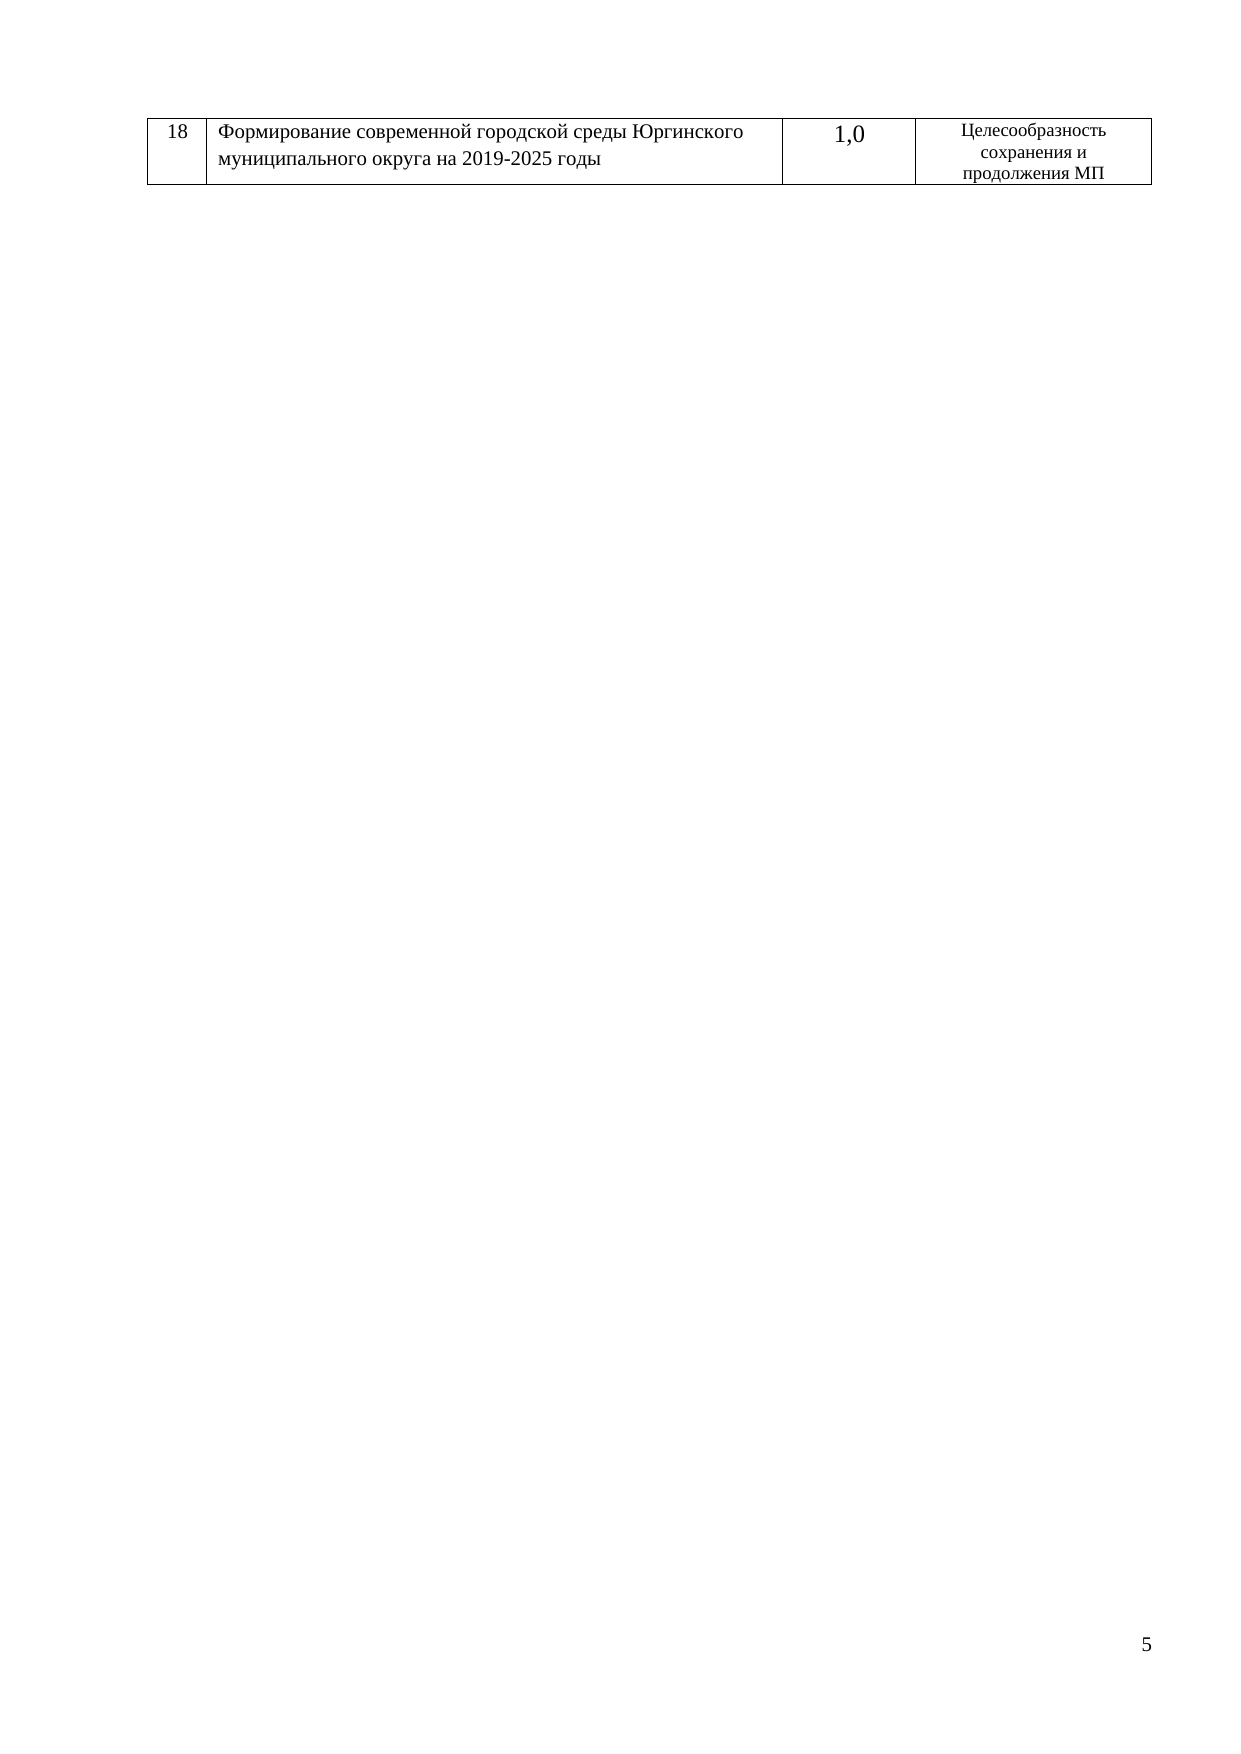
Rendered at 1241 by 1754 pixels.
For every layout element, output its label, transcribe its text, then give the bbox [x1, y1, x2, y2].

table_cell Формирование современной городской среды Юргинского муниципального округа на 2019-2025 годы [207, 119, 782, 184]
table_cell 1,0 [783, 119, 915, 184]
table_cell 18 [148, 119, 206, 184]
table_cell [916, 119, 1151, 184]
